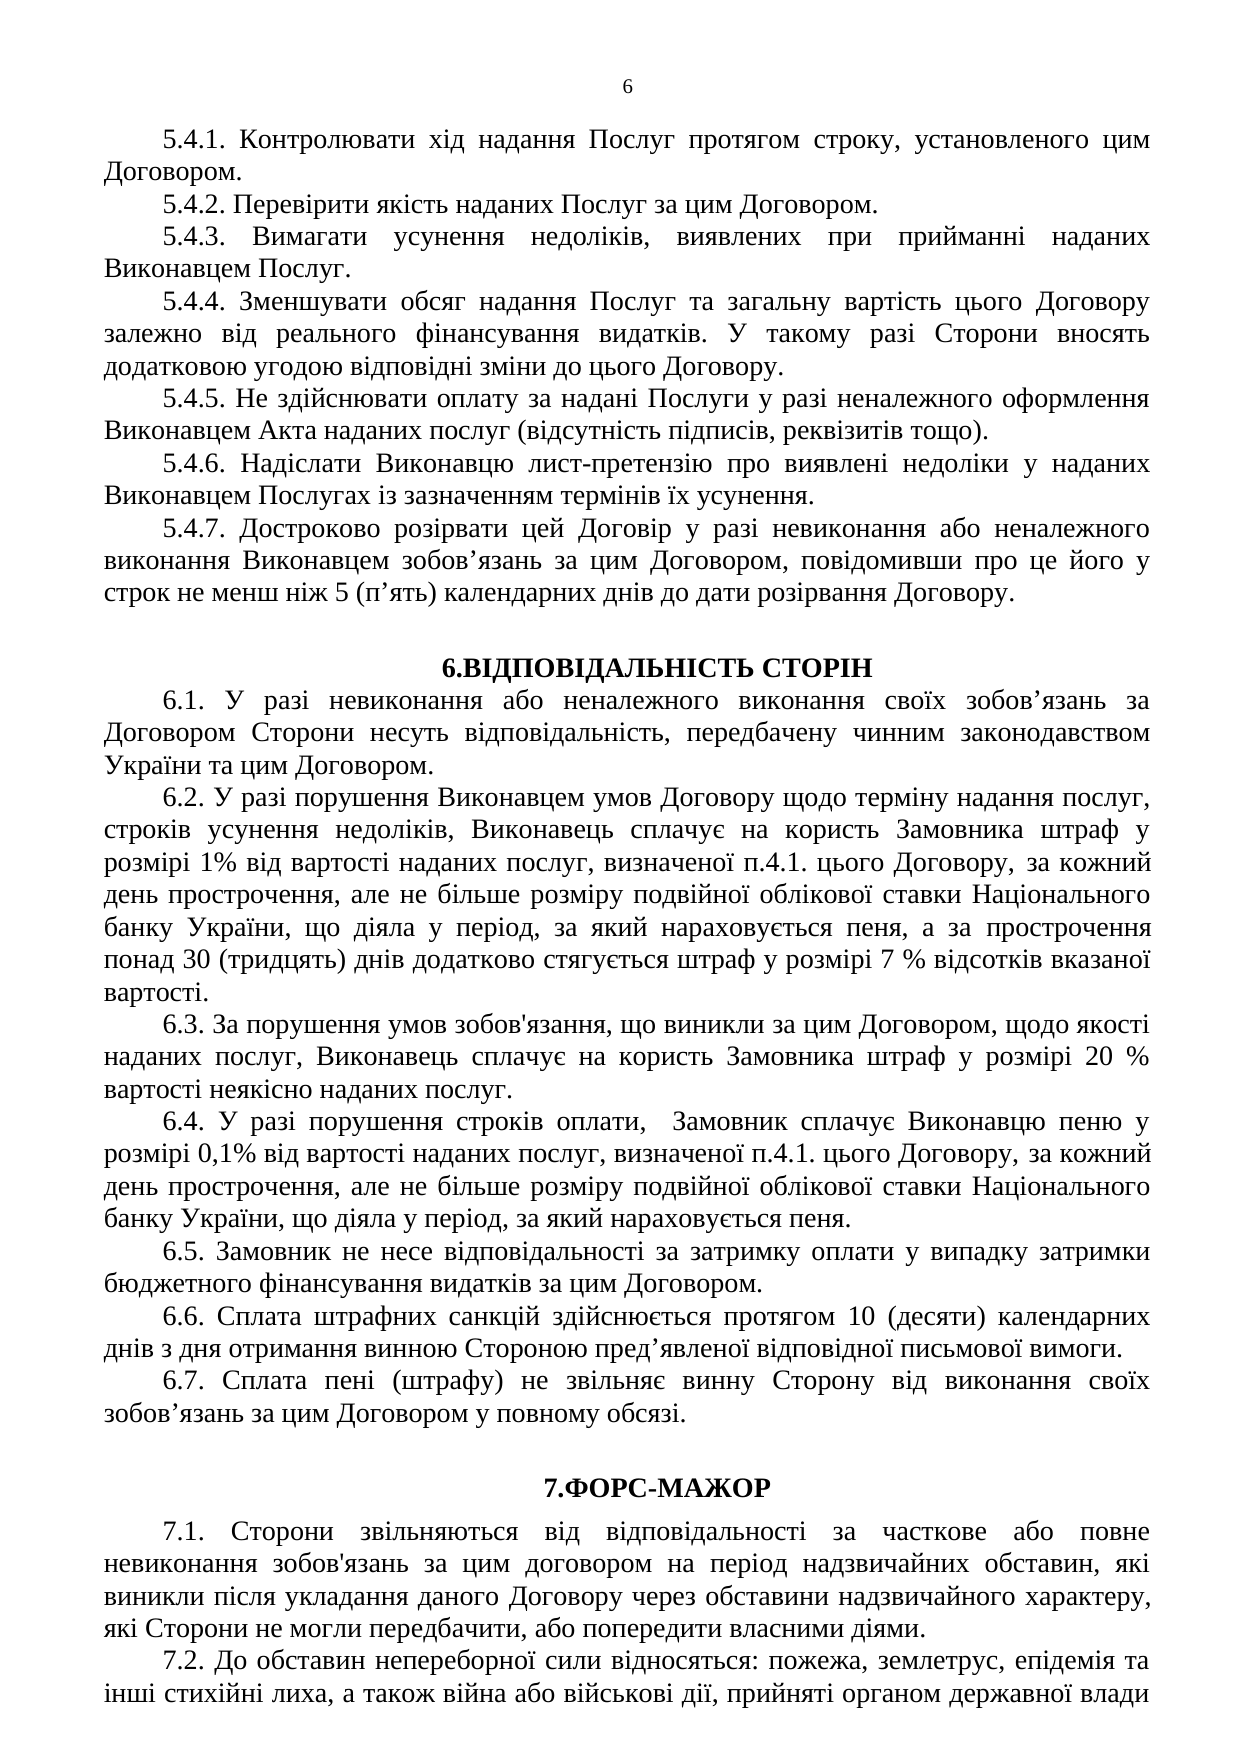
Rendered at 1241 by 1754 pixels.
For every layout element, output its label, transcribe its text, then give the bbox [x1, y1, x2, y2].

text 7.ФОРС-МАЖОР [103, 1471, 1152, 1503]
text 5.4.1. Контролювати хід надання Послуг протягом строку, установленого цим Договором. [103, 122, 1152, 187]
text 5.4.7. Достроково розірвати цей Договір у разі невиконання або неналежного виконання Виконавцем зобов’язань за цим Договором, повідомивши про це його у строк не менш ніж 5 (п’ять) календарних днів до дати розірвання Договору. [103, 511, 1152, 608]
text 6.5. Замовник не несе відповідальності за затримку оплати у випадку затримки бюджетного фінансування видатків за цим Договором. [103, 1234, 1152, 1298]
list 6.4. У разі порушення строків оплати, Замовник сплачує Виконавцю пеню у розмірі 0,1% від вартості наданих послуг, визначеної п.4.1. цього Договору, за кожний день прострочення, але не більше розміру подвійної облікової ставки Національного банку України, що діяла у період, за який нараховується пеня. [103, 1104, 1152, 1234]
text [103, 1643, 1152, 1708]
text 5.4.6. Надіслати Виконавцю лист-претензію про виявлені недоліки у наданих Виконавцем Послугах із зазначенням термінів їх усунення. [103, 446, 1152, 511]
text 5.4.2. Перевірити якість наданих Послуг за цим Договором. [103, 187, 1152, 219]
text 5.4.3. Вимагати усунення недоліків, виявлених при прийманні наданих Виконавцем Послуг. [103, 219, 1152, 284]
text 6.1. У разі невиконання або неналежного виконання своїх зобов’язань за Договором Сторони несуть відповідальність, передбачену чинним законодавством України та цим Договором. [103, 683, 1152, 780]
text 6.7. Сплата пені (штрафу) не звільняє винну Сторону від виконання своїх зобов’язань за цим Договором у повному обсязі. [103, 1363, 1152, 1428]
text 5.4.4. Зменшувати обсяг надання Послуг та загальну вартість цього Договору залежно від реального фінансування видатків. У такому разі Сторони вносять додатковою угодою відповідні зміни до цього Договору. [103, 284, 1152, 381]
text 6.ВІДПОВІДАЛЬНІСТЬ СТОРІН [103, 651, 1152, 683]
text 5.4.5. Не здійснювати оплату за надані Послуги у разі неналежного оформлення Виконавцем Акта наданих послуг (відсутність підписів, реквізитів тощо). [103, 381, 1152, 446]
text 6.3. За порушення умов зобов'язання, що виникли за цим Договором, щодо якості наданих послуг, Виконавець сплачує на користь Замовника штраф у розмірі 20 % вартості неякісно наданих послуг. [103, 1007, 1152, 1104]
text 7.1. Сторони звільняються від відповідальності за часткове або повне невиконання зобов'язань за цим договором на період надзвичайних обставин, які виникли після укладання даного Договору через обставини надзвичайного характеру, які Сторони не могли передбачити, або попередити власними діями. [103, 1514, 1152, 1643]
text 6.6. Сплата штрафних санкцій здійснюється протягом 10 (десяти) календарних днів з дня отримання винною Стороною пред’явленої відповідної письмової вимоги. [103, 1298, 1152, 1363]
text 6.2. У разі порушення Виконавцем умов Договору щодо терміну надання послуг, строків усунення недоліків, Виконавець сплачує на користь Замовника штраф у розмірі 1% від вартості наданих послуг, визначеної п.4.1. цього Договору, за кожний день прострочення, але не більше розміру подвійної облікової ставки Національного банку України, що діяла у період, за який нараховується пеня, а за прострочення понад 30 (тридцять) днів додатково стягується штраф у розмірі 7 % відсотків вказаної вартості. [103, 780, 1152, 1007]
